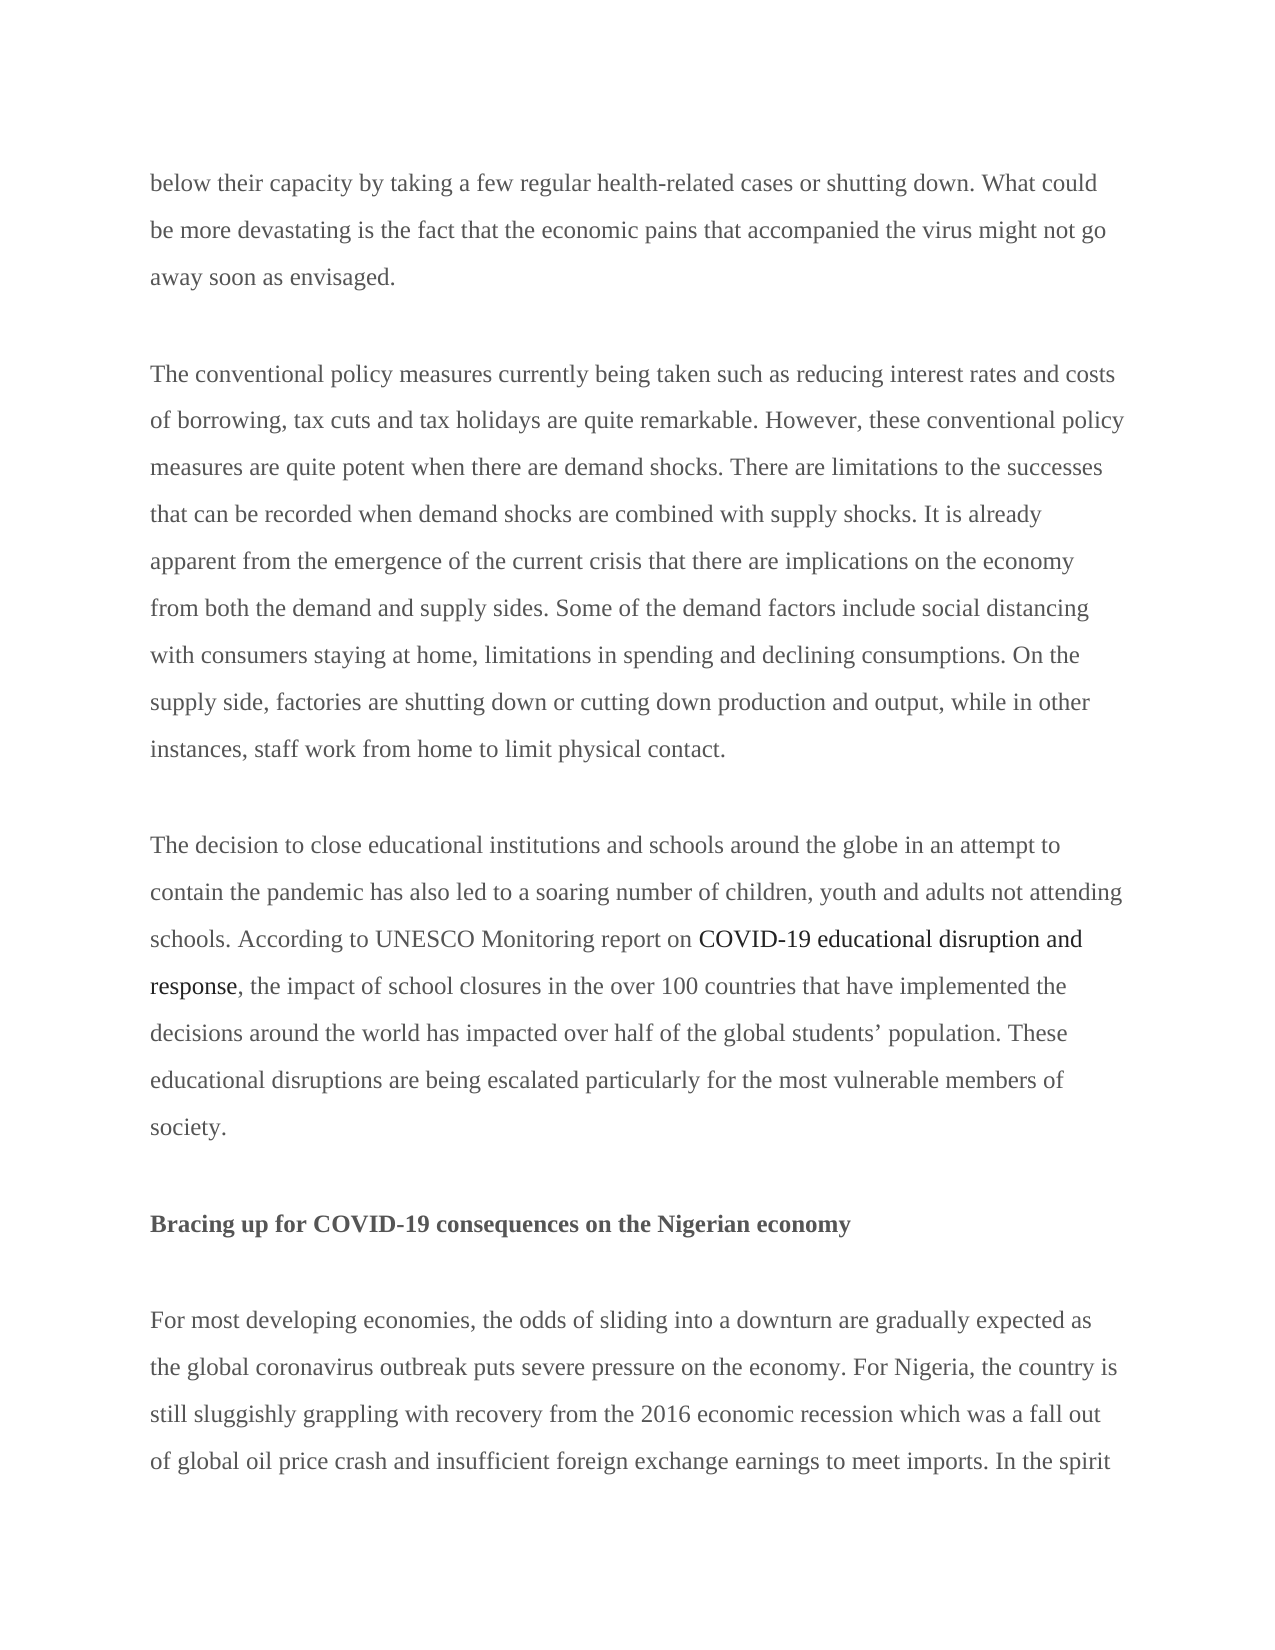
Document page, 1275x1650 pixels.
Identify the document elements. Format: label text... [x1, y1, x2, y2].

text The decision to close educational institutions and schools around the globe in an attempt to contain the pandemic has also led to a soaring number of children, youth and adults not attending schools. According to UNESCO Monitoring report on COVID-19 educational disruption and response, the impact of school closures in the over 100 countries that have implemented the decisions around the world has impacted over half of the global students’ population. These educational disruptions are being escalated particularly for the most vulnerable members of society. [150, 812, 1125, 1141]
text The conventional policy measures currently being taken such as reducing interest rates and costs of borrowing, tax cuts and tax holidays are quite remarkable. However, these conventional policy measures are quite potent when there are demand shocks. There are limitations to the successes that can be recorded when demand shocks are combined with supply shocks. It is already apparent from the emergence of the current crisis that there are implications on the economy from both the demand and supply sides. Some of the demand factors include social distancing with consumers staying at home, limitations in spending and declining consumptions. On the supply side, factories are shutting down or cutting down production and output, while in other instances, staff work from home to limit physical contact. [150, 341, 1125, 762]
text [150, 150, 1125, 291]
text Bracing up for COVID-19 consequences on the Nigerian economy [150, 1191, 1125, 1237]
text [150, 1287, 1125, 1475]
